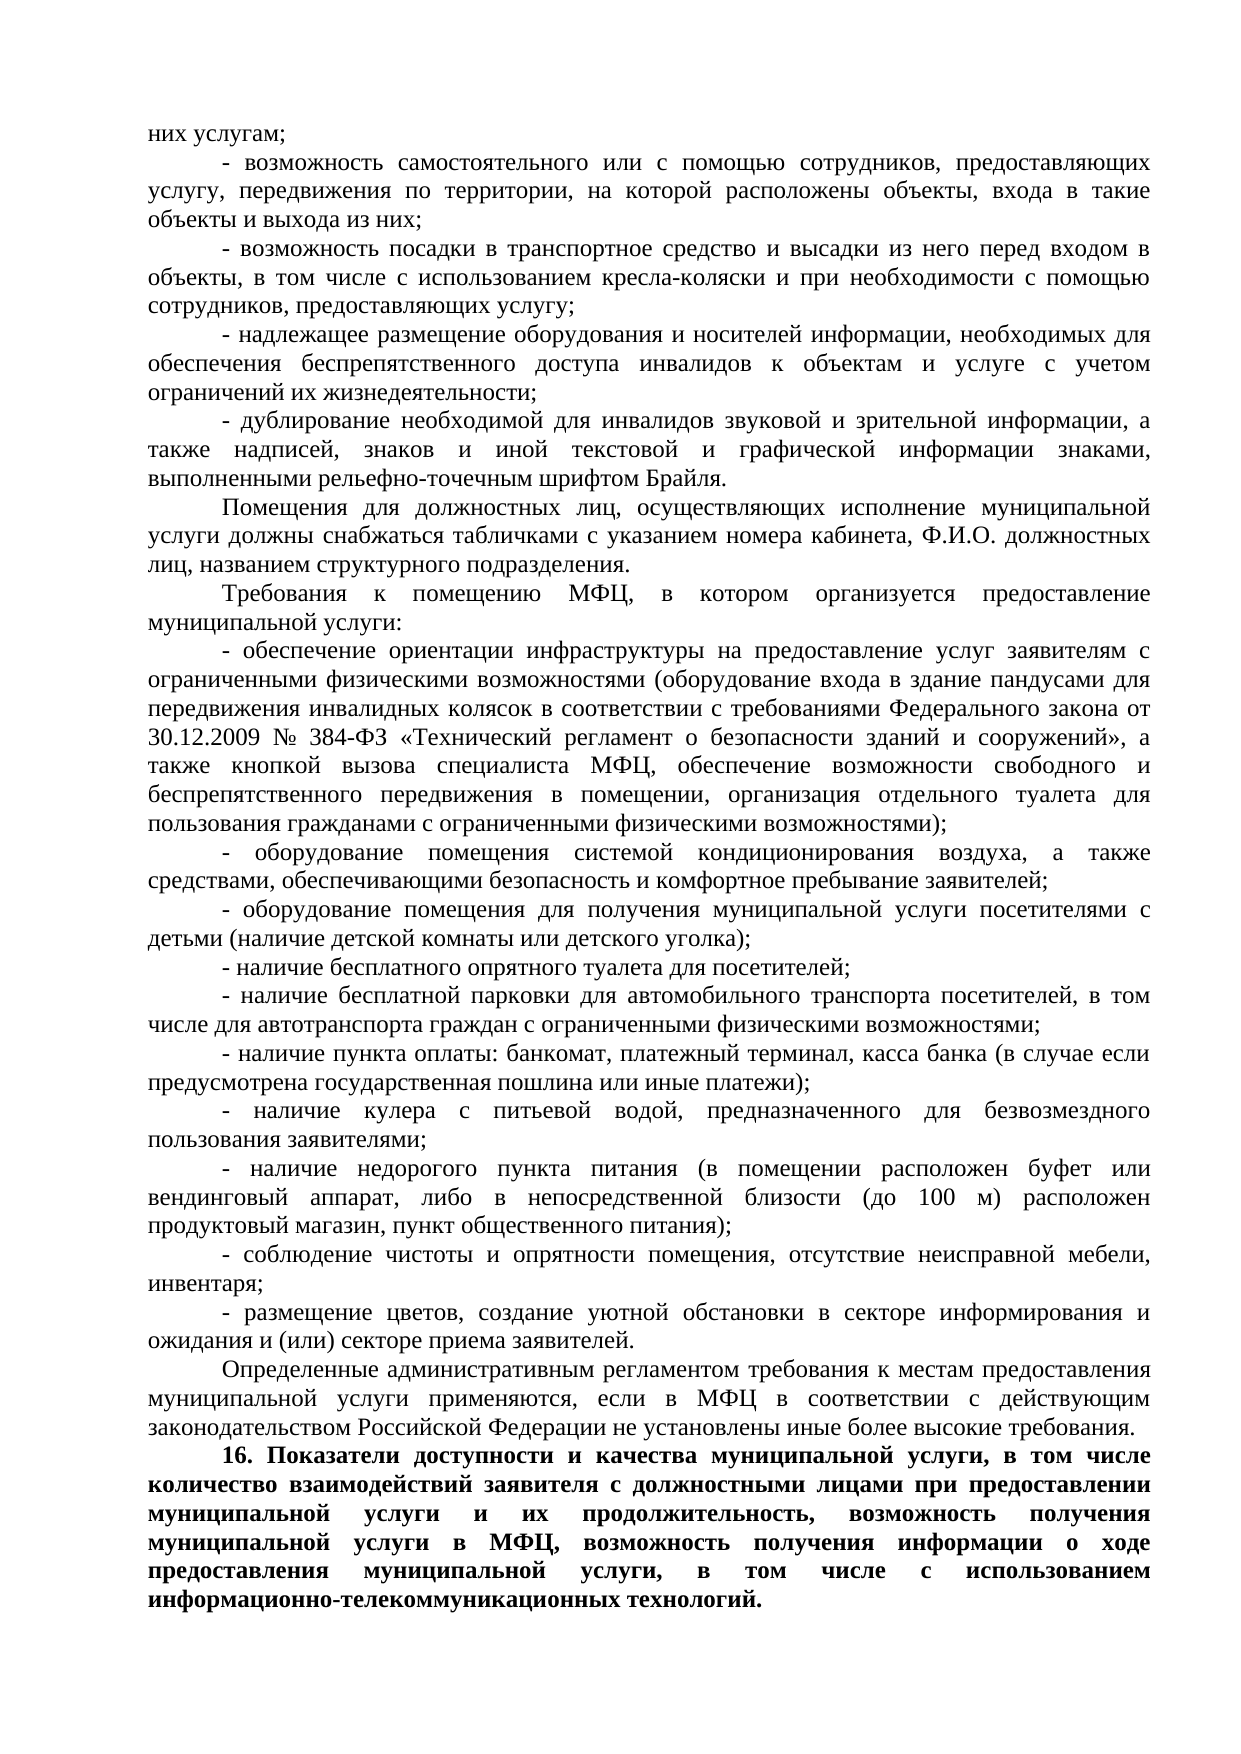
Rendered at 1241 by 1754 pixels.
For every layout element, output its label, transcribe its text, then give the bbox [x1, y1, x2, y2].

text - оборудование помещения системой кондиционирования воздуха, а также средствами, обеспечивающими безопасность и комфортное пребывание заявителей; [148, 837, 1152, 894]
text - наличие пункта оплаты: банкомат, платежный терминал, касса банка (в случае если предусмотрена государственная пошлина или иные платежи); [148, 1038, 1152, 1096]
text - возможность самостоятельного или с помощью сотрудников, предоставляющих услугу, передвижения по территории, на которой расположены объекты, входа в такие объекты и выхода из них; [148, 147, 1152, 233]
text - размещение цветов, создание уютной обстановки в секторе информирования и ожидания и (или) секторе приема заявителей. [148, 1297, 1152, 1354]
text Требования к помещению МФЦ, в котором организуется предоставление муниципальной услуги: [148, 578, 1152, 636]
text - наличие кулера с питьевой водой, предназначенного для безвозмездного пользования заявителями; [148, 1096, 1152, 1153]
text - надлежащее размещение оборудования и носителей информации, необходимых для обеспечения беспрепятственного доступа инвалидов к объектам и услуге с учетом ограничений их жизнедеятельности; [148, 319, 1152, 406]
text - обеспечение ориентации инфраструктуры на предоставление услуг заявителям с ограниченными физическими возможностями (оборудование входа в здание пандусами для передвижения инвалидных колясок в соответствии с требованиями Федерального закона от 30.12.2009 № 384-ФЗ «Технический регламент о безопасности зданий и сооружений», а также кнопкой вызова специалиста МФЦ, обеспечение возможности свободного и беспрепятственного передвижения в помещении, организация отдельного туалета для пользования гражданами с ограниченными физическими возможностями); [148, 636, 1152, 837]
text - наличие недорогого пункта питания (в помещении расположен буфет или вендинговый аппарат, либо в непосредственной близости (до 100 м) расположен продуктовый магазин, пункт общественного питания); [148, 1153, 1152, 1239]
text - оборудование помещения для получения муниципальной услуги посетителями с детьми (наличие детской комнаты или детского уголка); [148, 894, 1152, 952]
text - дублирование необходимой для инвалидов звуковой и зрительной информации, а также надписей, знаков и иной текстовой и графической информации знаками, выполненными рельефно-точечным шрифтом Брайля. [148, 406, 1152, 492]
text - возможность посадки в транспортное средство и высадки из него перед входом в объекты, в том числе с использованием кресла-коляски и при необходимости с помощью сотрудников, предоставляющих услугу; [148, 233, 1152, 319]
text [148, 118, 1152, 147]
text 16. Показатели доступности и качества муниципальной услуги, в том числе количество взаимодействий заявителя с должностными лицами при предоставлении муниципальной услуги и их продолжительность, возможность получения муниципальной услуги в МФЦ, возможность получения информации о ходе предоставления муниципальной услуги, в том числе с использованием информационно-телекоммуникационных технологий. [148, 1441, 1152, 1613]
text Помещения для должностных лиц, осуществляющих исполнение муниципальной услуги должны снабжаться табличками с указанием номера кабинета, Ф.И.О. должностных лиц, названием структурного подразделения. [148, 492, 1152, 578]
text - соблюдение чистоты и опрятности помещения, отсутствие неисправной мебели, инвентаря; [148, 1239, 1152, 1297]
text - наличие бесплатной парковки для автомобильного транспорта посетителей, в том числе для автотранспорта граждан с ограниченными физическими возможностями; [148, 981, 1152, 1038]
text Определенные административным регламентом требования к местам предоставления муниципальной услуги применяются, если в МФЦ в соответствии с действующим законодательством Российской Федерации не установлены иные более высокие требования. [148, 1354, 1152, 1441]
text - наличие бесплатного опрятного туалета для посетителей; [148, 952, 1152, 981]
